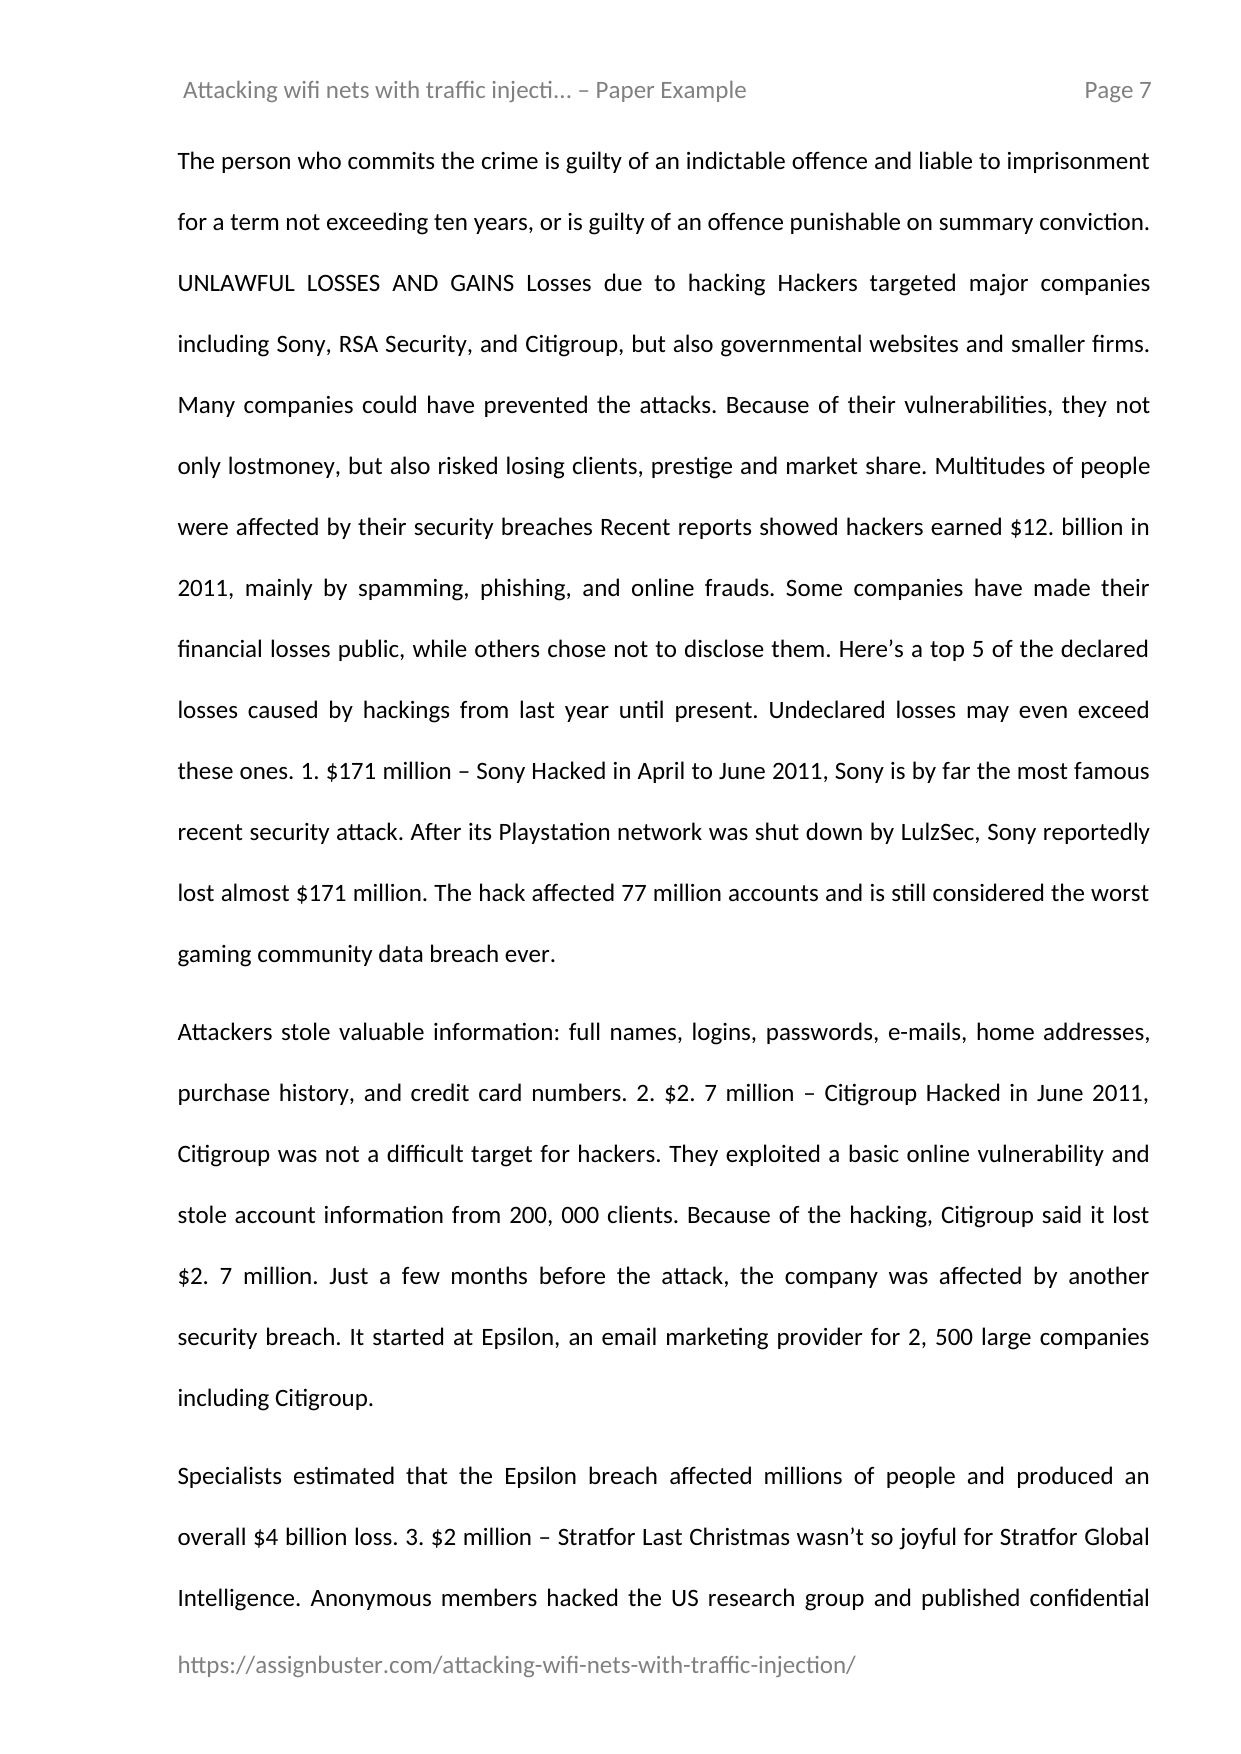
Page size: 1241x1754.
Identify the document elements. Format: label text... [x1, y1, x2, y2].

text Attackers stole valuable information: full names, logins, passwords, e-mails, home addresses, purchase history, and credit card numbers. 2. $2. 7 million – Citigroup Hacked in June 2011, Citigroup was not a difficult target for hackers. They exploited a basic online vulnerability and stole account information from 200, 000 clients. Because of the hacking, Citigroup said it lost $2. 7 million. Just a few months before the attack, the company was affected by another security breach. It started at Epsilon, an email marketing provider for 2, 500 large companies including Citigroup. [177, 1016, 1152, 1413]
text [177, 1460, 1152, 1613]
text The person who commits the crime is guilty of an indictable offence and liable to imprisonment for a term not exceeding ten years, or is guilty of an offence punishable on summary conviction. UNLAWFUL LOSSES AND GAINS Losses due to hacking Hackers targeted major companies including Sony, RSA Security, and Citigroup, but also governmental websites and smaller firms. Many companies could have prevented the attacks. Because of their vulnerabilities, they not only lostmoney, but also risked losing clients, prestige and market share. Multitudes of people were affected by their security breaches Recent reports showed hackers earned $12. billion in 2011, mainly by spamming, phishing, and online frauds. Some companies have made their financial losses public, while others chose not to disclose them. Here’s a top 5 of the declared losses caused by hackings from last year until present. Undeclared losses may even exceed these ones. 1. $171 million – Sony Hacked in April to June 2011, Sony is by far the most famous recent security attack. After its Playstation network was shut down by LulzSec, Sony reportedly lost almost $171 million. The hack affected 77 million accounts and is still considered the worst gaming community data breach ever. [177, 145, 1152, 969]
